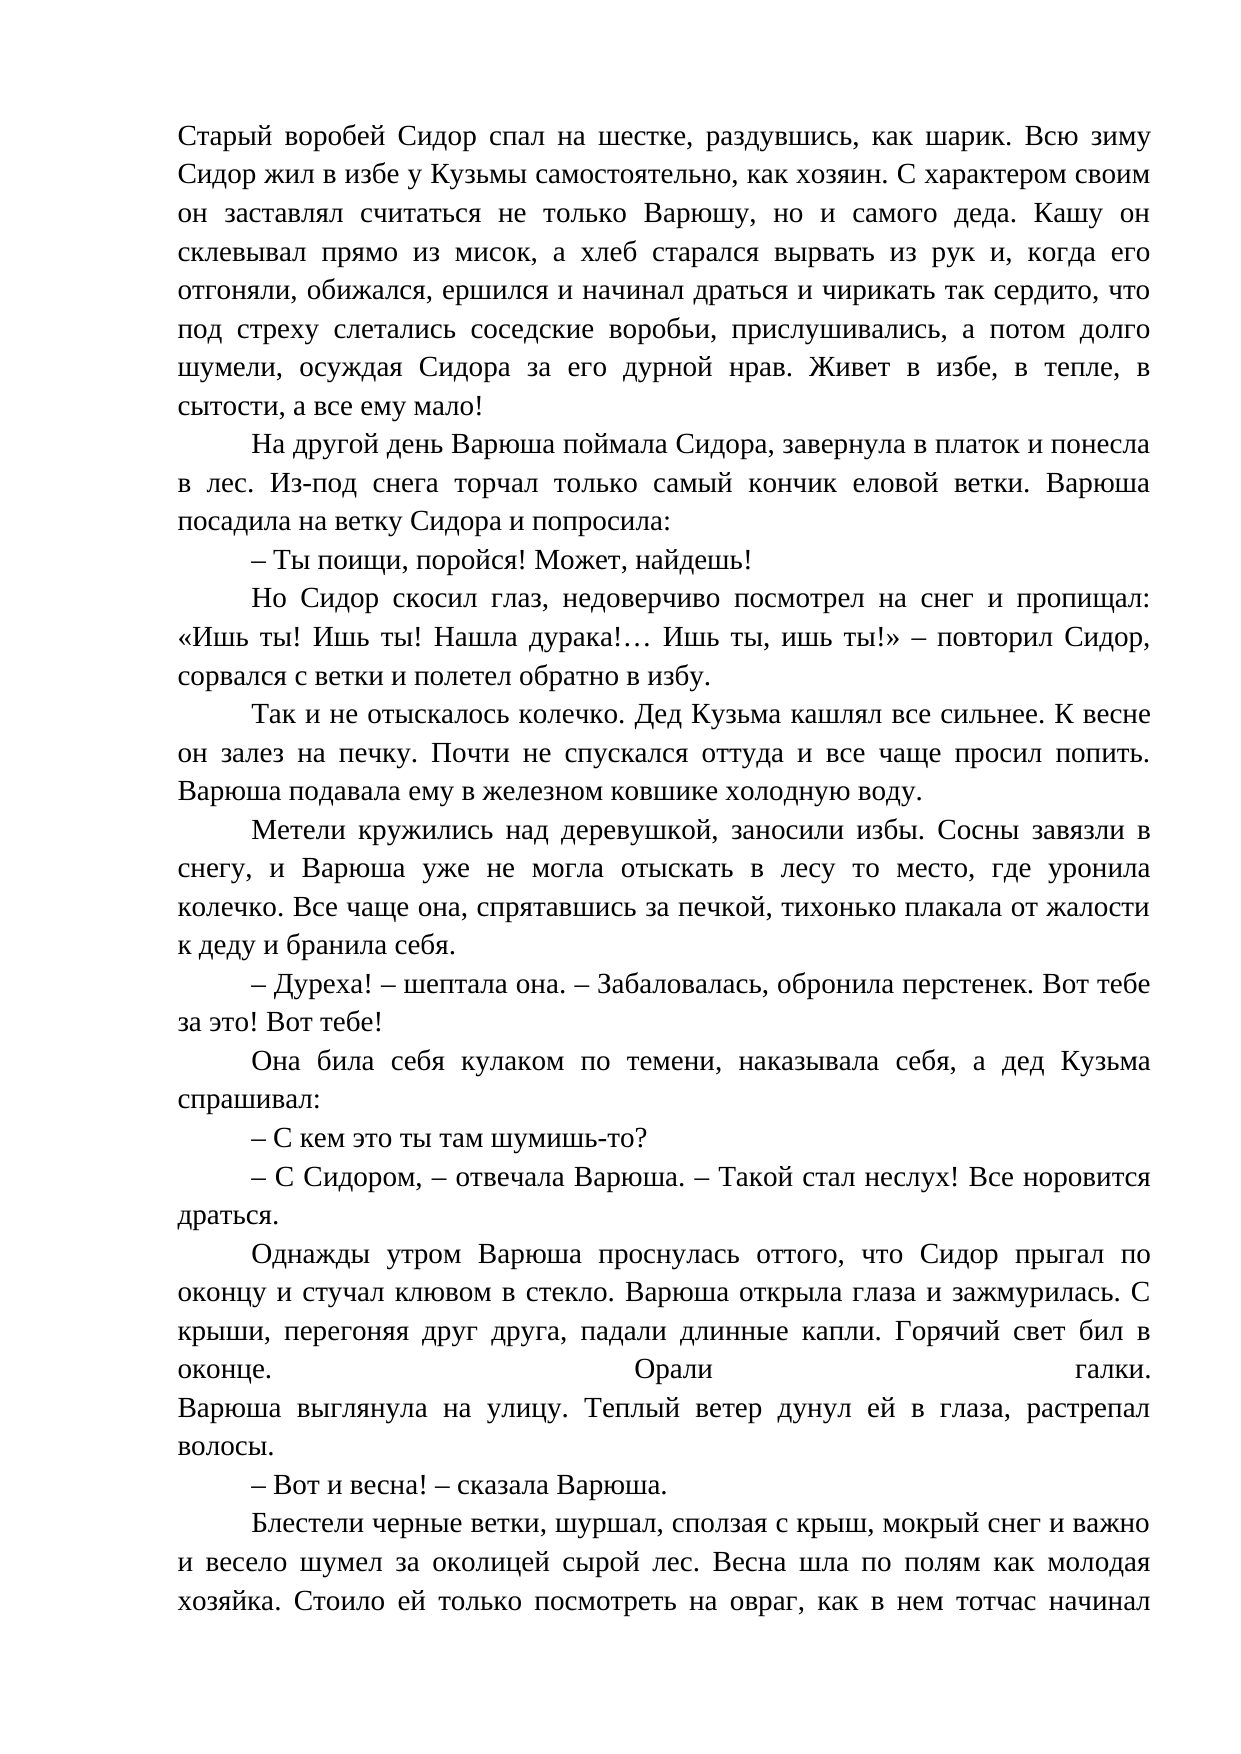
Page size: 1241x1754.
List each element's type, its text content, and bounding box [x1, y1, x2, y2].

text – Дуреха! – шептала она. – Забаловалась, обронила перстенек. Вот тебе за это! Вот тебе! [177, 966, 1152, 1038]
text Однажды утром Варюша проснулась оттого, что Сидор прыгал по оконцу и стучал клювом в стекло. Варюша открыла глаза и зажмурилась. С крыши, перегоняя друг друга, падали длинные капли. Горячий свет бил в оконце. Орали галки. Варюша выглянула на улицу. Теплый ветер дунул ей в глаза, растрепал волосы. [177, 1236, 1152, 1462]
text Так и не отыскалось колечко. Дед Кузьма кашлял все сильнее. К весне он залез на печку. Почти не спускался оттуда и все чаще просил попить. Варюша подавала ему в железном ковшике холодную воду. [177, 696, 1152, 807]
text Но Сидор скосил глаз, недоверчиво посмотрел на снег и пропищал: «Ишь ты! Ишь ты! Нашла дурака!… Ишь ты, ишь ты!» – повторил Сидор, сорвался с ветки и полетел обратно в избу. [177, 581, 1152, 691]
text – С кем это ты там шумишь-то? [177, 1120, 1152, 1154]
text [177, 118, 1152, 421]
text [177, 1506, 1152, 1616]
text Она била себя кулаком по темени, наказывала себя, а дед Кузьма спрашивал: [177, 1043, 1152, 1115]
text Метели кружились над деревушкой, заносили избы. Сосны завязли в снегу, и Варюша уже не могла отыскать в лесу то место, где уронила колечко. Все чаще она, спрятавшись за печкой, тихонько плакала от жалости к деду и бранила себя. [177, 812, 1152, 961]
text На другой день Варюша поймала Сидора, завернула в платок и понесла в лес. Из-под снега торчал только самый кончик еловой ветки. Варюша посадила на ветку Сидора и попросила: [177, 426, 1152, 537]
text – Вот и весна! – сказала Варюша. [177, 1467, 1152, 1501]
text – Ты поищи, поройся! Может, найдешь! [177, 542, 1152, 576]
text – С Сидором, – отвечала Варюша. – Такой стал неслух! Все норовится драться. [177, 1159, 1152, 1231]
